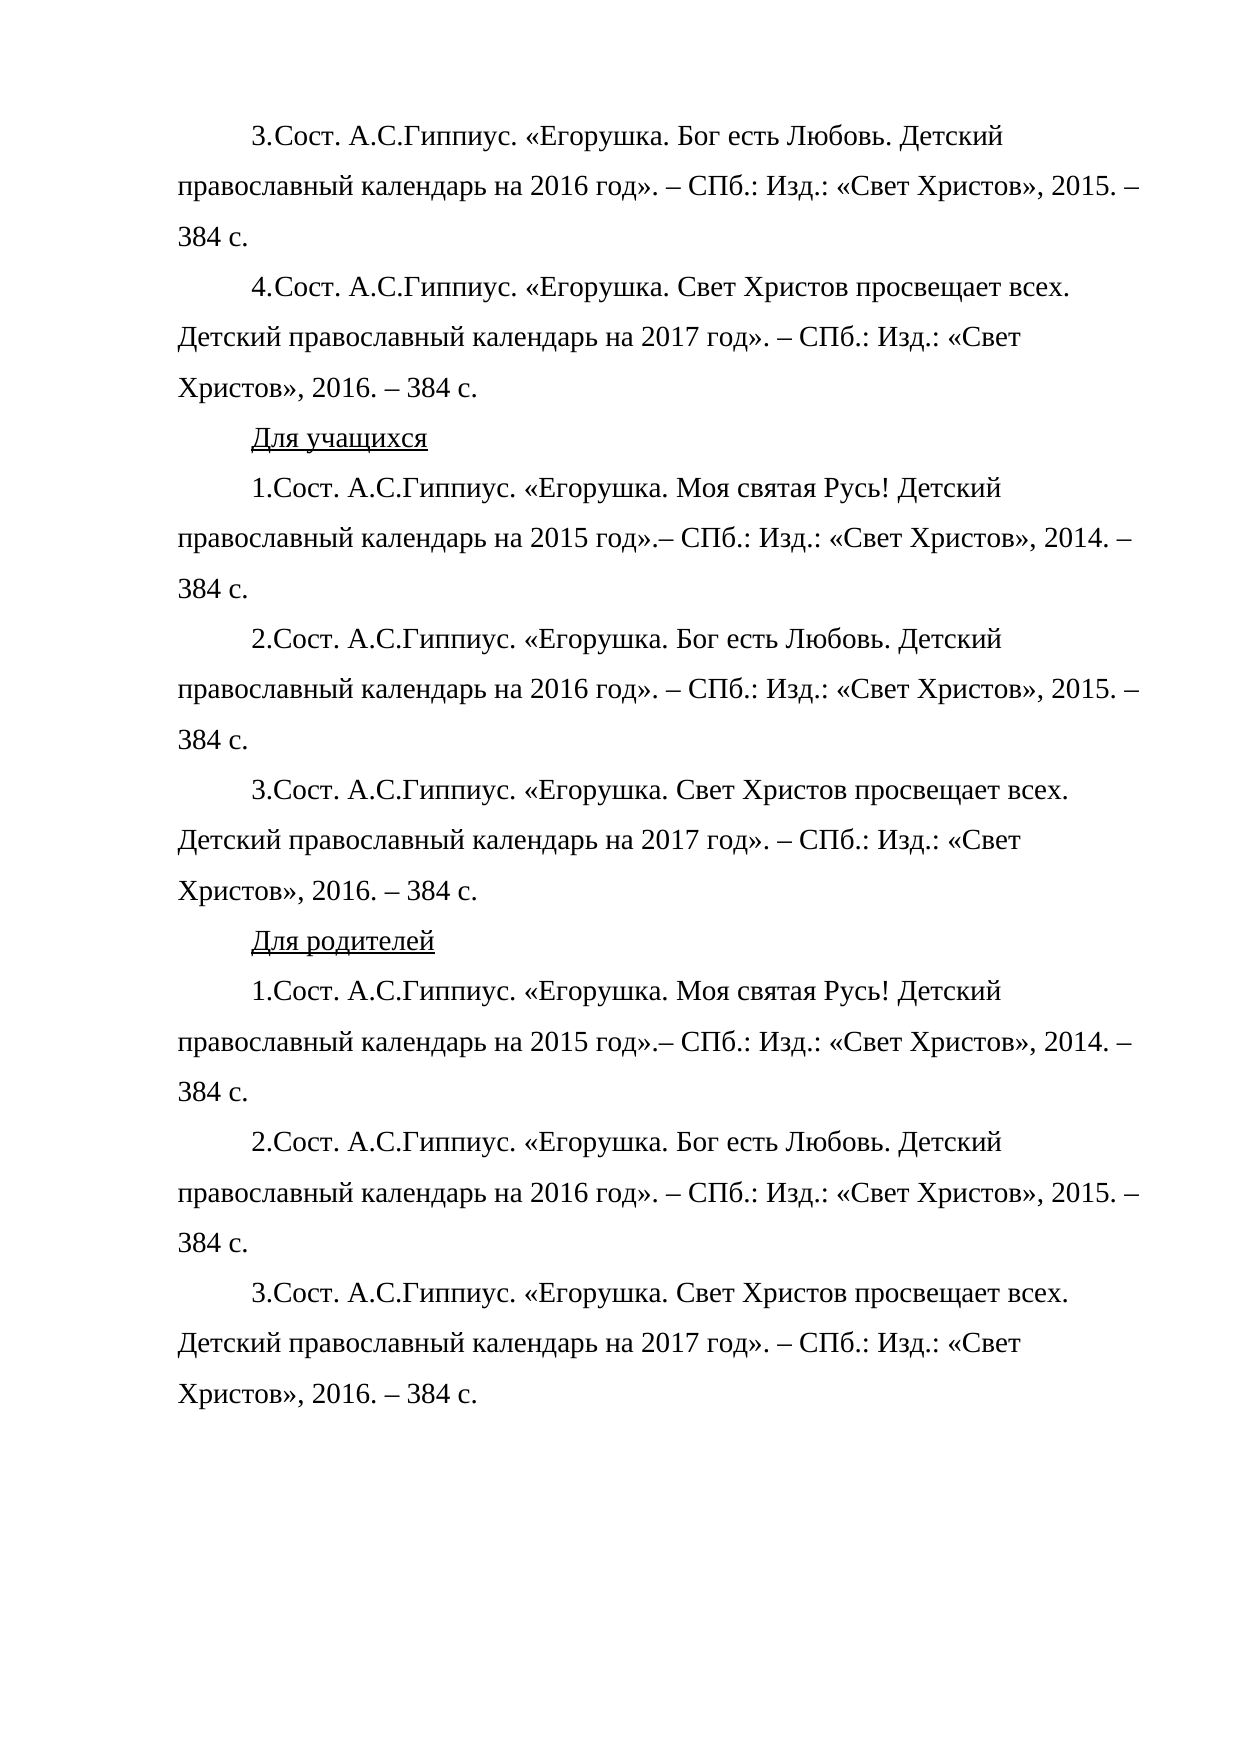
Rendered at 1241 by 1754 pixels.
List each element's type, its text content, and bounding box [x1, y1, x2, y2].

list Сост. А.С.Гиппиус. «Егорушка. Бог есть Любовь. Детский православный календарь на 2016 год». – СПб.: Изд.: «Свет Христов», 2015. – 384 с. [177, 118, 1152, 252]
text 1.Сост. А.С.Гиппиус. «Егорушка. Моя святая Русь! Детский православный календарь на 2015 год».– СПб.: Изд.: «Свет Христов», 2014. – 384 с. [177, 973, 1152, 1108]
list Сост. А.С.Гиппиус. «Егорушка. Свет Христов просвещает всех. Детский православный календарь на 2017 год». – СПб.: Изд.: «Свет Христов», 2016. – 384 с. [177, 269, 1152, 403]
text 2.Сост. А.С.Гиппиус. «Егорушка. Бог есть Любовь. Детский православный календарь на 2016 год». – СПб.: Изд.: «Свет Христов», 2015. – 384 с. [177, 621, 1152, 755]
text Для учащихся [177, 420, 1152, 453]
text 3.Сост. А.С.Гиппиус. «Егорушка. Свет Христов просвещает всех. Детский православный календарь на 2017 год». – СПб.: Изд.: «Свет Христов», 2016. – 384 с. [177, 1275, 1152, 1409]
text 1.Сост. А.С.Гиппиус. «Егорушка. Моя святая Русь! Детский православный календарь на 2015 год».– СПб.: Изд.: «Свет Христов», 2014. – 384 с. [177, 470, 1152, 604]
text 3.Сост. А.С.Гиппиус. «Егорушка. Свет Христов просвещает всех. Детский православный календарь на 2017 год». – СПб.: Изд.: «Свет Христов», 2016. – 384 с. [177, 772, 1152, 906]
text 2.Сост. А.С.Гиппиус. «Егорушка. Бог есть Любовь. Детский православный календарь на 2016 год». – СПб.: Изд.: «Свет Христов», 2015. – 384 с. [177, 1124, 1152, 1258]
text Для родителей [177, 923, 1152, 957]
